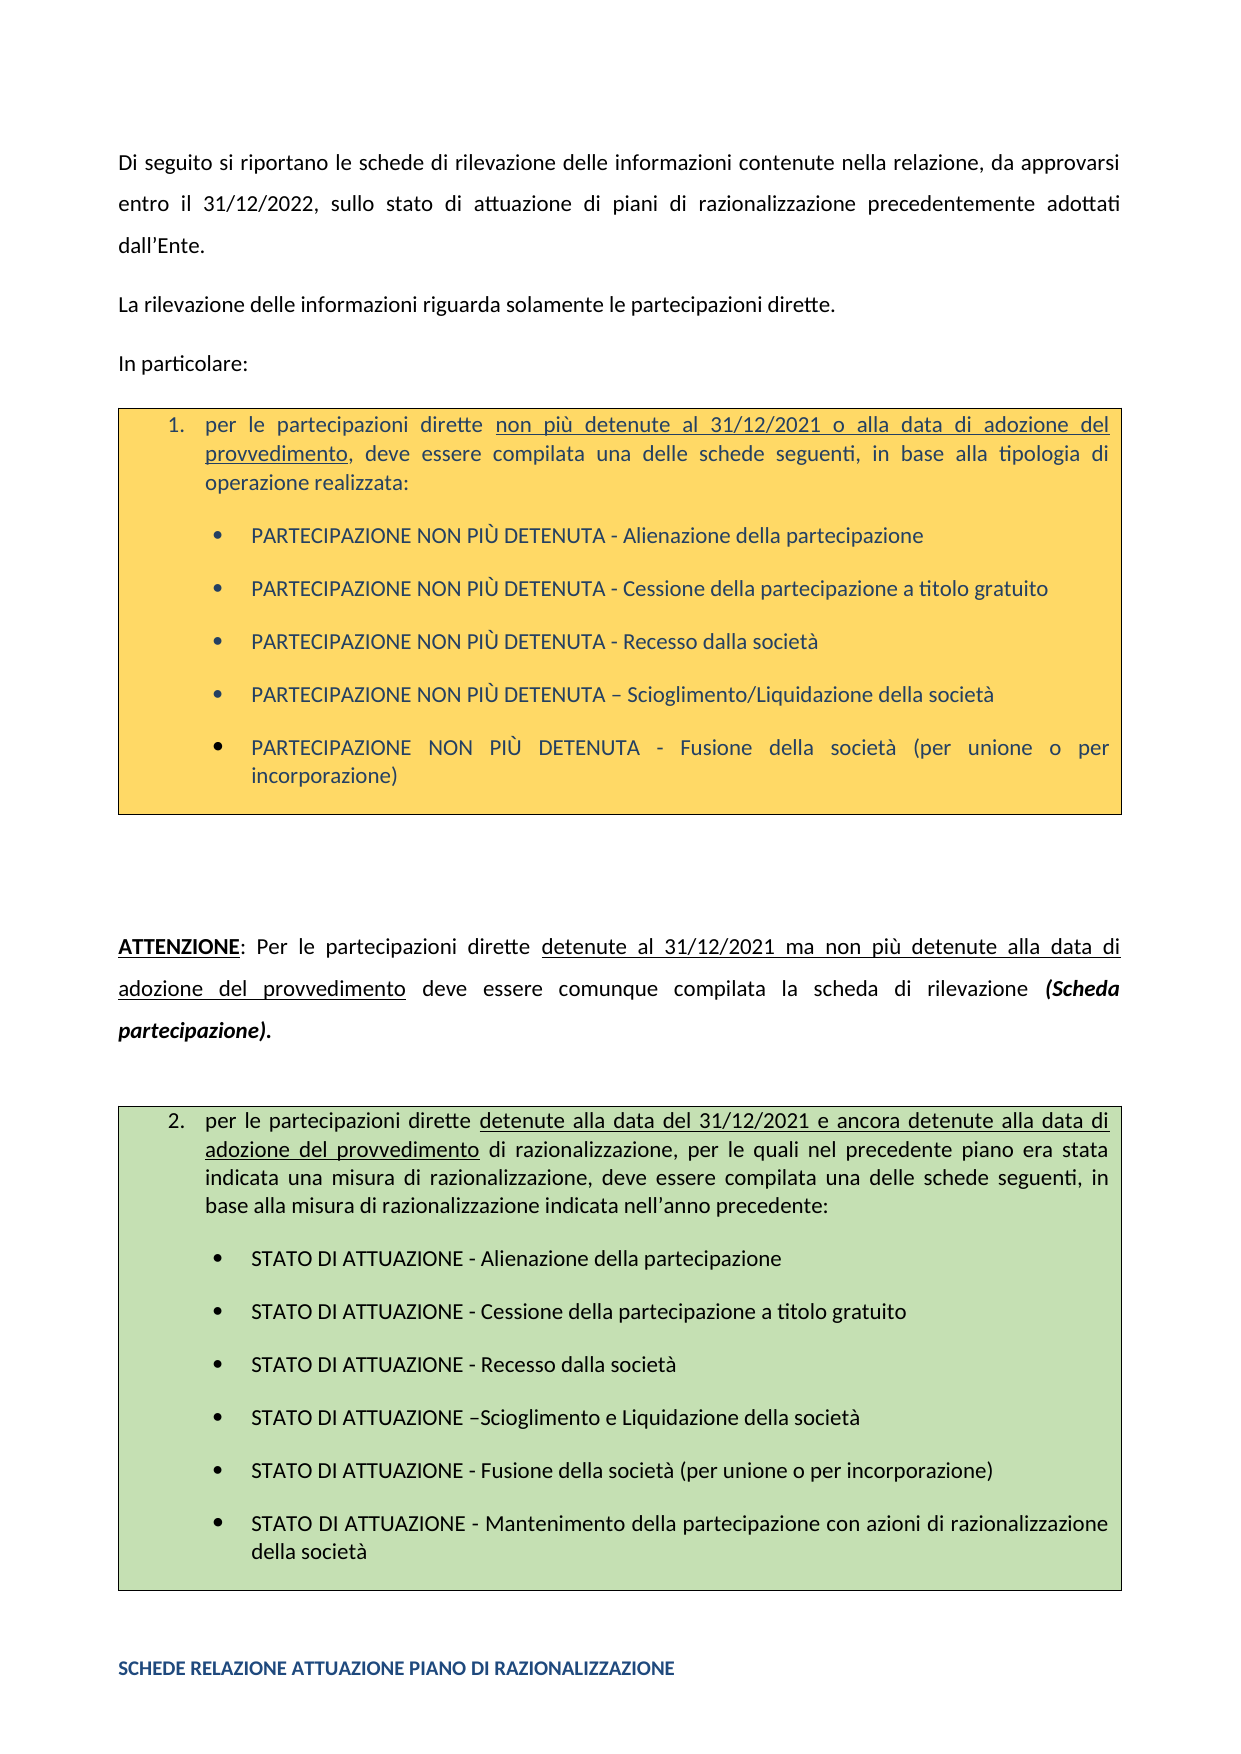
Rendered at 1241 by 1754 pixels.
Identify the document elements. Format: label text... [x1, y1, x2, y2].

text In particolare: [118, 349, 1122, 377]
text La rilevazione delle informazioni riguarda solamente le partecipazioni dirette. [118, 290, 1122, 318]
text Di seguito si riportano le schede di rilevazione delle informazioni contenute nella relazione, da approvarsi entro il 31/12/2022, sullo stato di attuazione di piani di razionalizzazione precedentemente adottati dall’Ente. [118, 148, 1122, 259]
table_header per le partecipazioni dirette non più detenute al 31/12/2021 o alla data di adozione del provvedimento, deve essere compilata una delle schede seguenti, in base alla tipologia di operazione realizzata: PARTECIPAZIONE NON PIÙ DETENUTA - Alienazione della partecipazione PARTECIPAZIONE NON PIÙ DETENUTA - Cessione della partecipazione a titolo gratuito PARTECIPAZIONE NON PIÙ DETENUTA - Recesso dalla società PARTECIPAZIONE NON PIÙ DETENUTA – Scioglimento/Liquidazione della società PARTECIPAZIONE NON PIÙ DETENUTA - Fusione della società (per unione o per incorporazione) [119, 409, 1121, 814]
text ATTENZIONE: Per le partecipazioni dirette detenute al 31/12/2021 ma non più detenute alla data di adozione del provvedimento deve essere comunque compilata la scheda di rilevazione (Scheda partecipazione). [118, 932, 1122, 1044]
table_header per le partecipazioni dirette detenute alla data del 31/12/2021 e ancora detenute alla data di adozione del provvedimento di razionalizzazione, per le quali nel precedente piano era stata indicata una misura di razionalizzazione, deve essere compilata una delle schede seguenti, in base alla misura di razionalizzazione indicata nell’anno precedente: STATO DI ATTUAZIONE - Alienazione della partecipazione STATO DI ATTUAZIONE - Cessione della partecipazione a titolo gratuito STATO DI ATTUAZIONE - Recesso dalla società STATO DI ATTUAZIONE –Scioglimento e Liquidazione della società STATO DI ATTUAZIONE - Fusione della società (per unione o per incorporazione) STATO DI ATTUAZIONE - Mantenimento della partecipazione con azioni di razionalizzazione della società [119, 1107, 1121, 1590]
